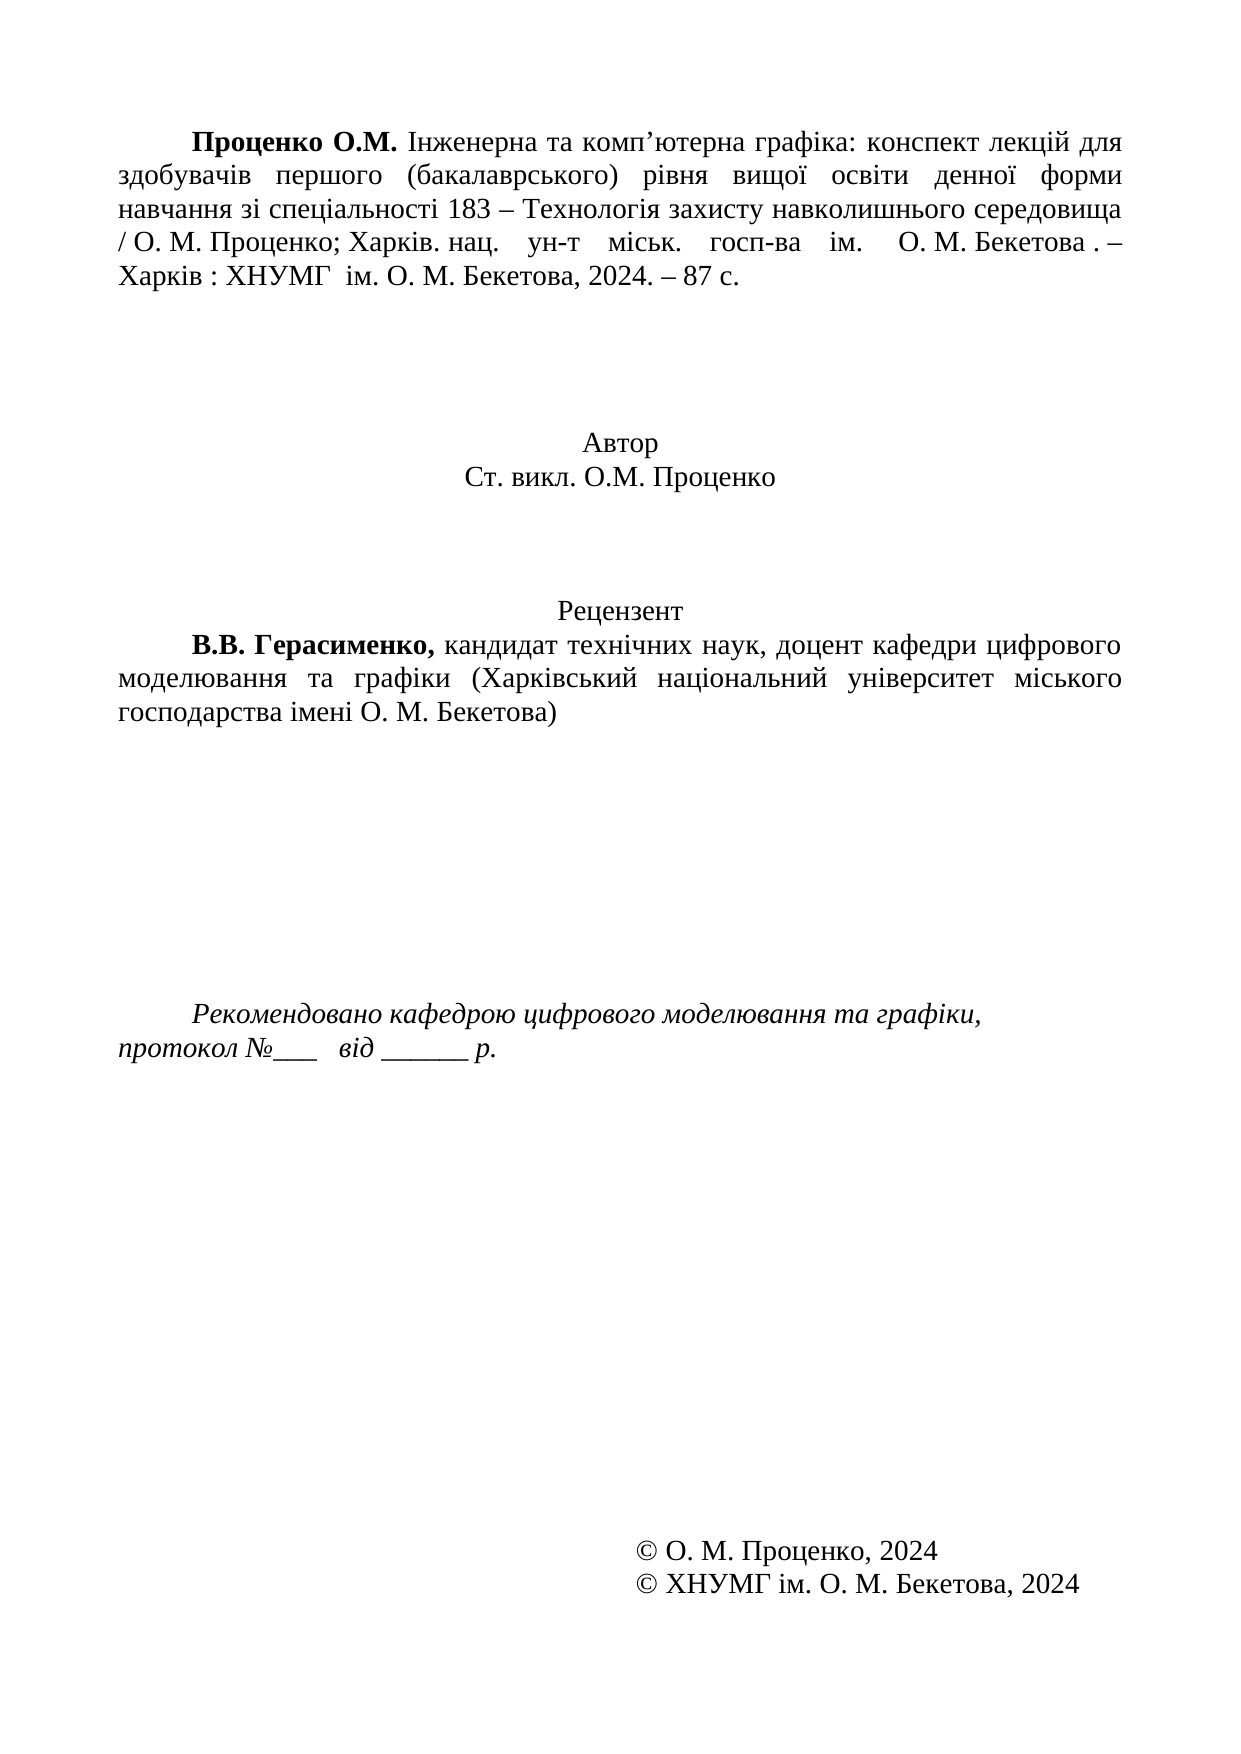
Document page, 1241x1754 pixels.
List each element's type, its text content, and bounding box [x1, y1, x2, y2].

text Автор [122, 426, 1118, 459]
text Ст. викл. О.М. Проценко [122, 459, 1118, 493]
text Рекомендовано кафедрою цифрового моделювання та графіки, протокол №___ від ______ р. [118, 996, 991, 1063]
text В.В. Герасименко, кандидат технічних наук, доцент кафедри цифрового моделювання та графіки (Харківський національний університет міського господарства імені О. М. Бекетова) [118, 627, 1123, 728]
text Проценко О.М. Інженерна та комп’ютерна графіка: конспект лекцій для здобувачів першого (бакалаврського) рівня вищої освіти денної форми навчання зі спеціальності 183 – Технологія захисту навколишнього середовища / О. М. Проценко; Харків. нац. ун-т міськ. госп-ва ім. О. М. Бекетова . – Харків : ХНУМГ ім. О. М. Бекетова, 2024. – 87 с. [118, 124, 1122, 291]
text Рецензент [122, 593, 1118, 627]
text  О. М. Проценко, 2024 [635, 1533, 1167, 1566]
text  ХНУМГ ім. О. М. Бекетова, 2024 [635, 1566, 1167, 1600]
